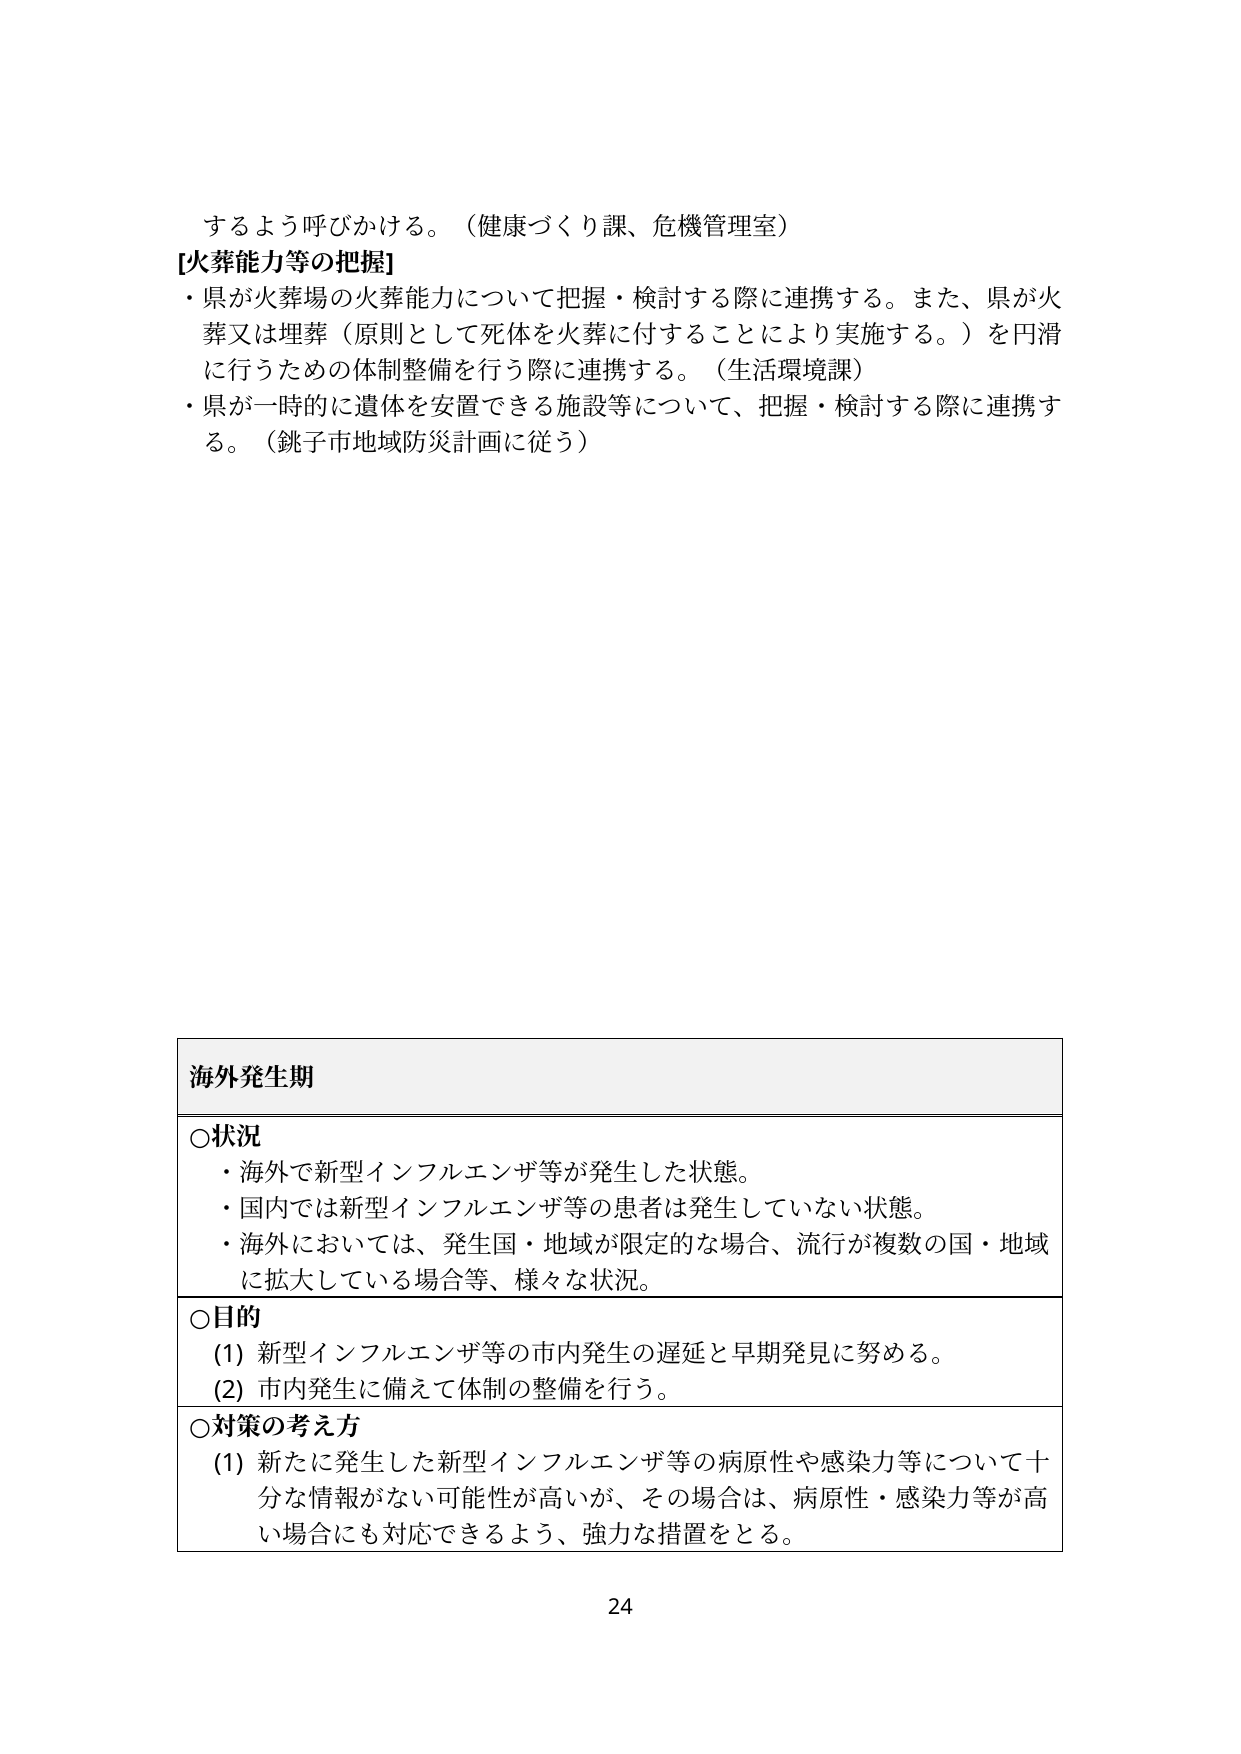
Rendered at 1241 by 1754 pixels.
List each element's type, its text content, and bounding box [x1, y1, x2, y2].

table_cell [178, 1407, 1062, 1551]
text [177, 207, 1063, 243]
table_cell ○目的 新型インフルエンザ等の市内発生の遅延と早期発見に努める。 市内発生に備えて体制の整備を行う。 [178, 1298, 1062, 1406]
table_header 海外発生期 [178, 1039, 1062, 1113]
text ・県が火葬場の火葬能力について把握・検討する際に連携する。また、県が火葬又は埋葬（原則として死体を火葬に付することにより実施する。）を円滑に行うための体制整備を行う際に連携する。（生活環境課） [177, 279, 1063, 387]
table_cell ○状況 ・海外で新型インフルエンザ等が発生した状態。 ・国内では新型インフルエンザ等の患者は発生していない状態。 ・海外においては、発生国・地域が限定的な場合、流行が複数の国・地域に拡大している場合等、様々な状況。 [178, 1117, 1062, 1296]
text ・県が一時的に遺体を安置できる施設等について、把握・検討する際に連携する。（銚子市地域防災計画に従う） [177, 387, 1063, 458]
text [火葬能力等の把握] [177, 243, 1063, 279]
